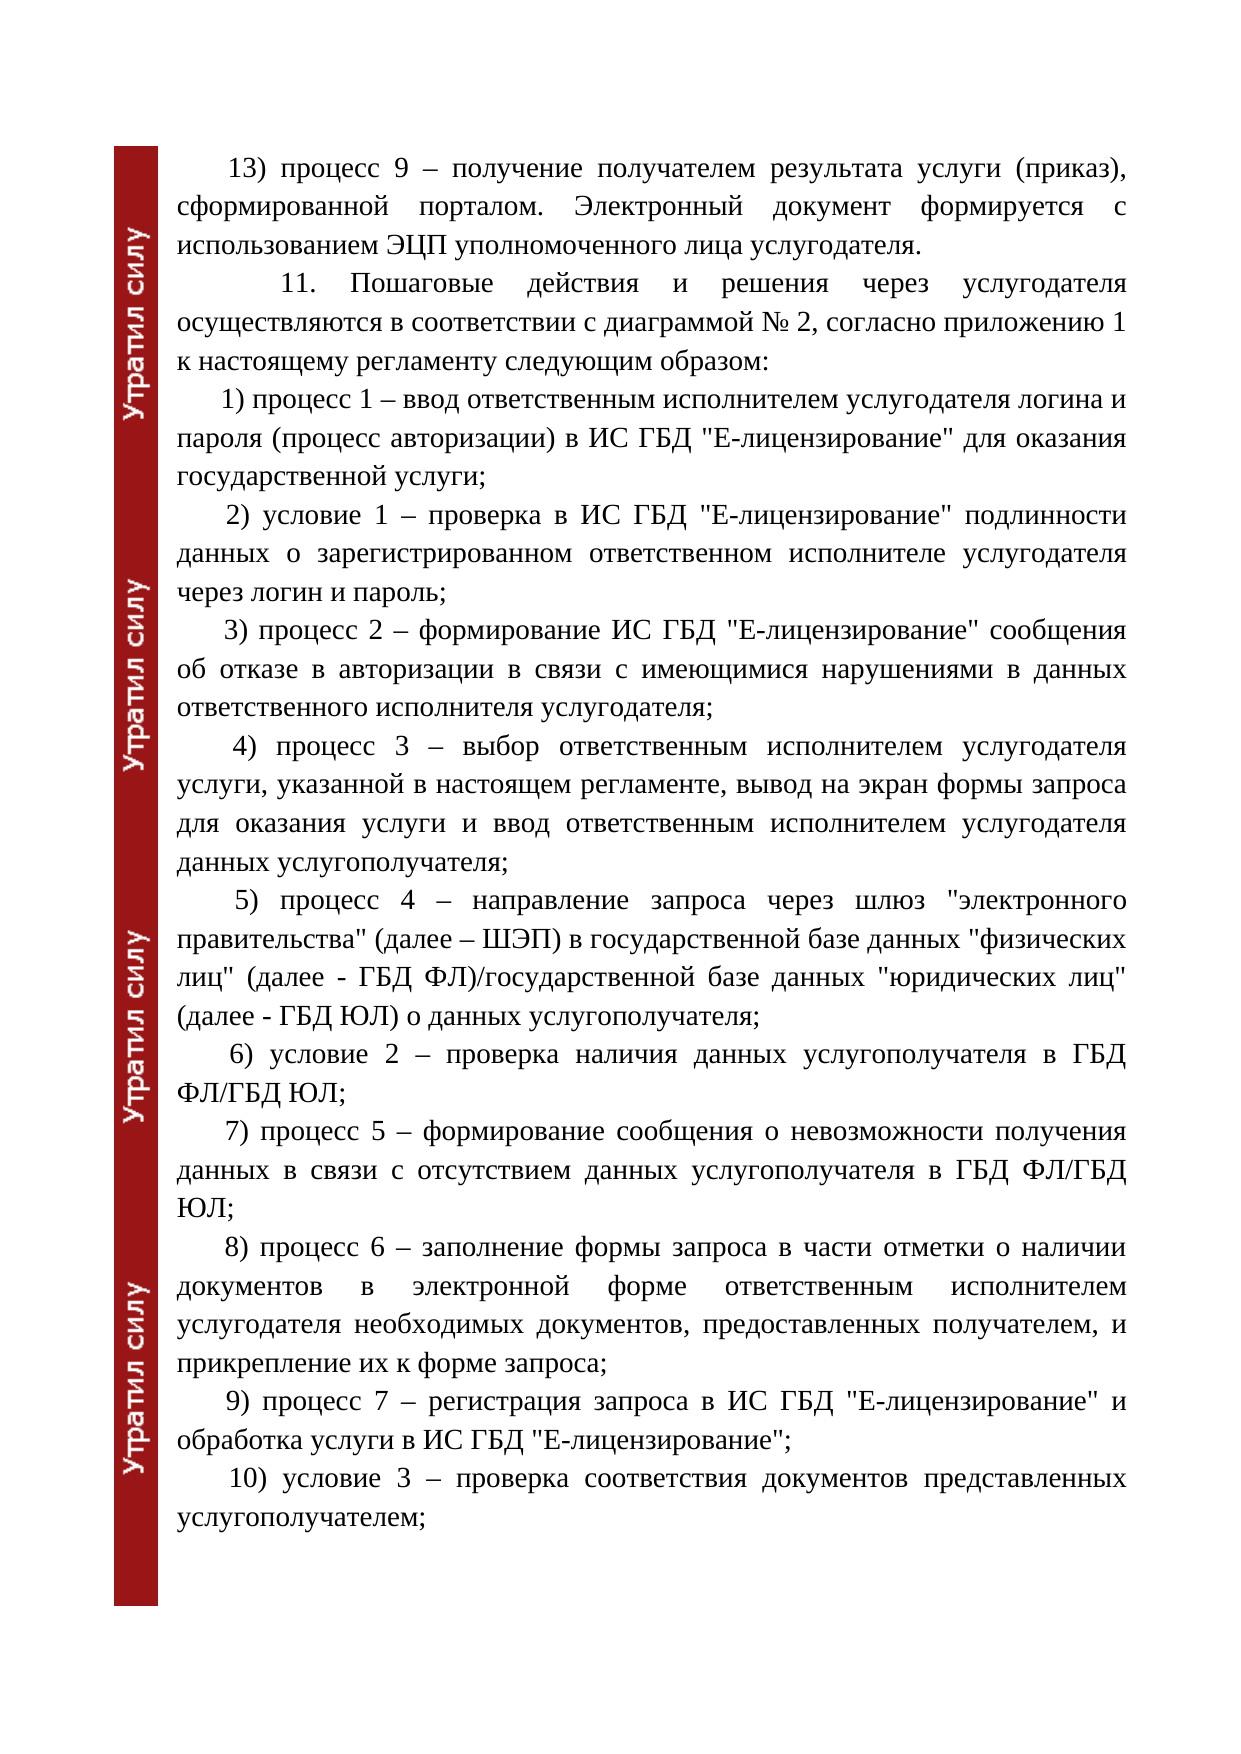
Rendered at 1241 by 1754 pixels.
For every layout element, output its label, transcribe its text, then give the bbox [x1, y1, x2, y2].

picture [114, 1031, 158, 1036]
text 13) процесс 9 – получение получателем результата услуги (приказ), сформированной порталом. Электронный документ формируется с использованием ЭЦП уполномоченного лица услугодателя. [112, 150, 1128, 261]
picture [114, 877, 158, 882]
text 1) процесс 1 – ввод ответственным исполнителем услугодателя логина и пароля (процесс авторизации) в ИС ГБД "Е-лицензирование" для оказания государственной услуги; [112, 381, 1128, 492]
picture [114, 1378, 158, 1383]
text 7) процесс 5 – формирование сообщения о невозможности получения данных в связи с отсутствием данных услугополучателя в ГБД ФЛ/ГБД ЮЛ; [112, 1113, 1128, 1224]
text 11. Пошаговые действия и решения через услугодателя осуществляются в соответствии с диаграммой № 2, согласно приложению 1 к настоящему регламенту следующим образом: [112, 266, 1128, 376]
picture [114, 492, 158, 497]
picture [114, 146, 158, 150]
picture [114, 1532, 158, 1606]
picture [114, 1108, 158, 1113]
text 9) процесс 7 – регистрация запроса в ИС ГБД "Е-лицензирование" и обработка услуги в ИС ГБД "Е-лицензирование"; [112, 1383, 1128, 1455]
picture [114, 1224, 158, 1229]
picture [114, 607, 158, 612]
text 10) условие 3 – проверка соответствия документов представленных услугополучателем; [112, 1460, 1128, 1532]
picture [114, 376, 158, 381]
picture [114, 261, 158, 266]
text 3) процесс 2 – формирование ИС ГБД "Е-лицензирование" сообщения об отказе в авторизации в связи с имеющимися нарушениями в данных ответственного исполнителя услугодателя; [112, 612, 1128, 723]
picture [114, 723, 158, 728]
picture [114, 1455, 158, 1460]
text 5) процесс 4 – направление запроса через шлюз "электронного правительства" (далее – ШЭП) в государственной базе данных "физических лиц" (далее - ГБД ФЛ)/государственной базе данных "юридических лиц" (далее - ГБД ЮЛ) о данных услугополучателя; [112, 882, 1128, 1031]
text 8) процесс 6 – заполнение формы запроса в части отметки о наличии документов в электронной форме ответственным исполнителем услугодателя необходимых документов, предоставленных получателем, и прикрепление их к форме запроса; [112, 1229, 1128, 1378]
text 2) условие 1 – проверка в ИС ГБД "Е-лицензирование" подлинности данных о зарегистрированном ответственном исполнителе услугодателя через логин и пароль; [112, 497, 1128, 607]
text 4) процесс 3 – выбор ответственным исполнителем услугодателя услуги, указанной в настоящем регламенте, вывод на экран формы запроса для оказания услуги и ввод ответственным исполнителем услугодателя данных услугополучателя; [112, 728, 1128, 877]
text 6) условие 2 – проверка наличия данных услугополучателя в ГБД ФЛ/ГБД ЮЛ; [112, 1036, 1128, 1108]
